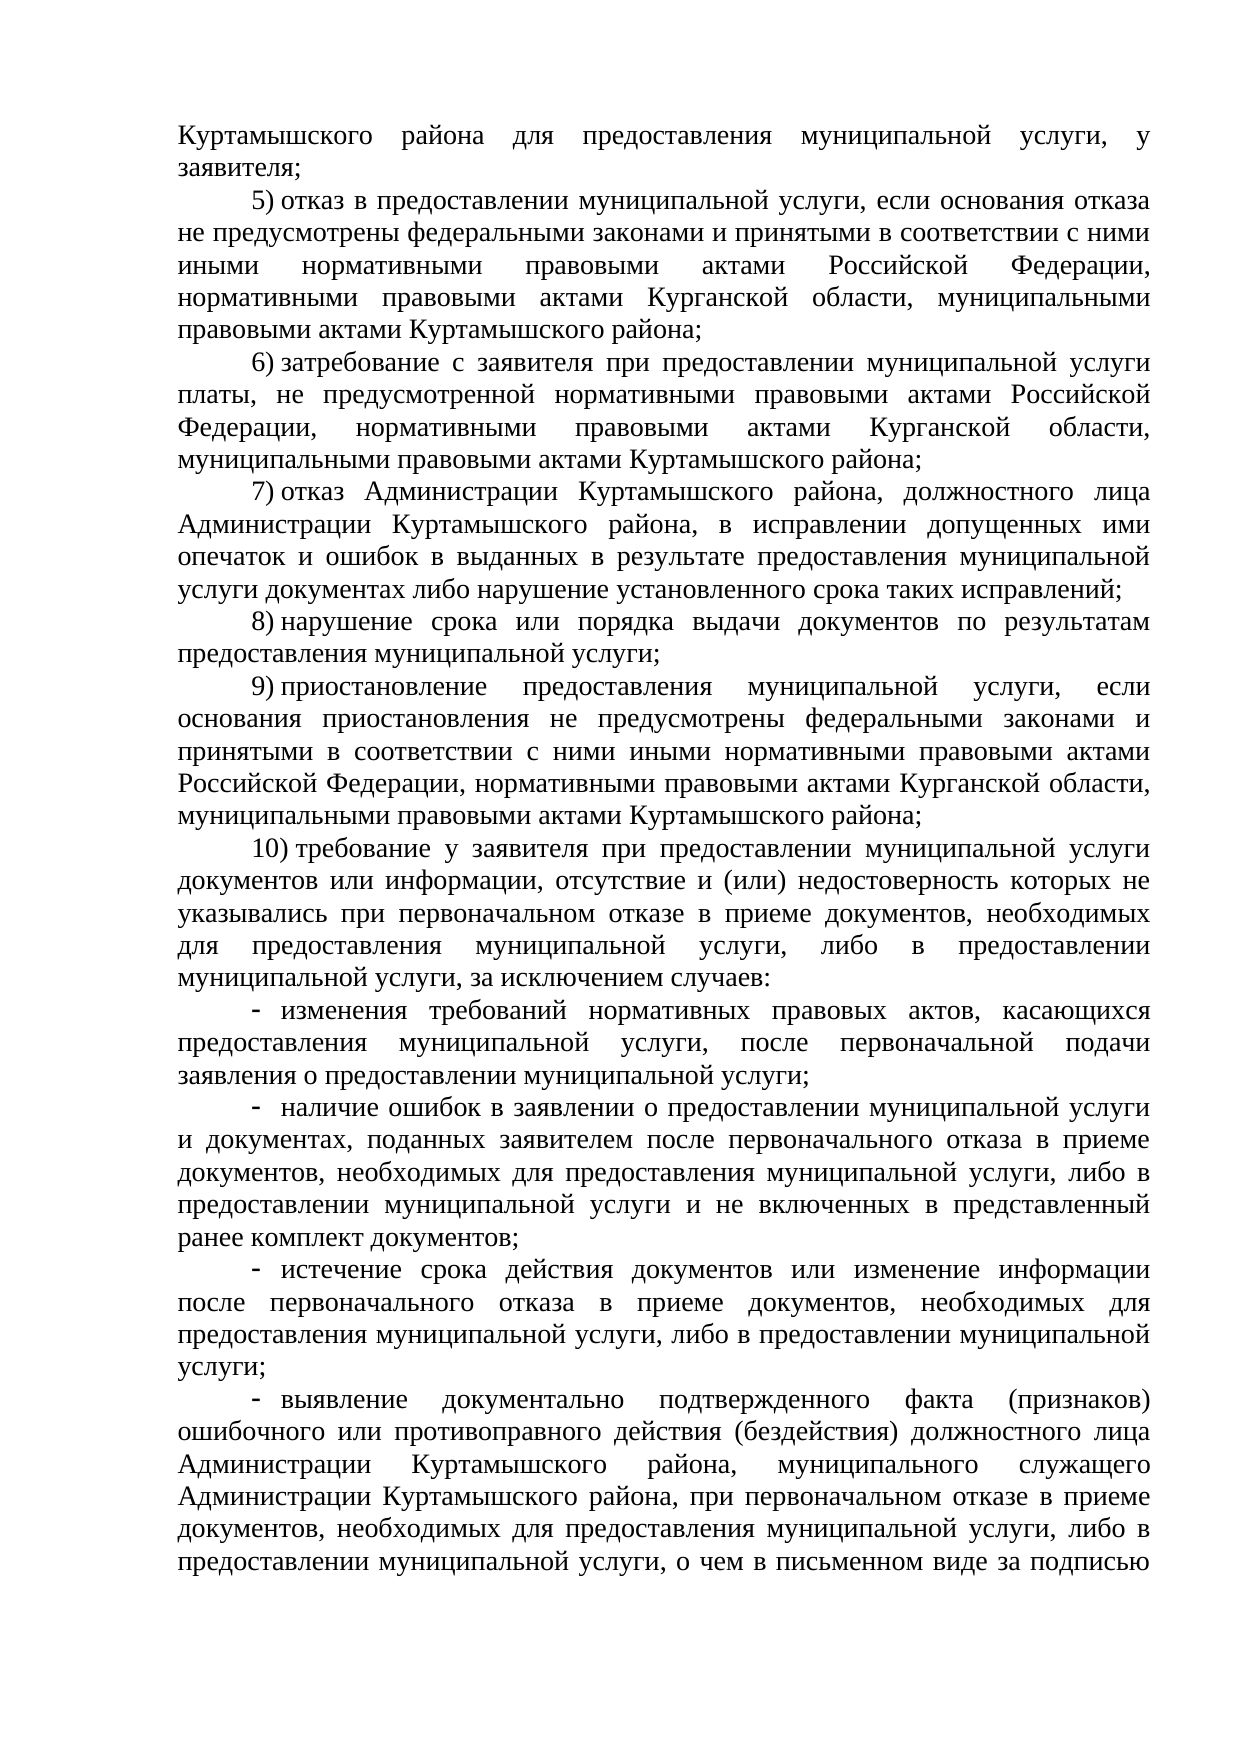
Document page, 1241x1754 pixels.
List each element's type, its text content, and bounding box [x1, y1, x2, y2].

list истечение срока действия документов или изменение информации после первоначального отказа в приеме документов, необходимых для предоставления муниципальной услуги, либо в предоставлении муниципальной услуги; [177, 1252, 1152, 1382]
list приостановление предоставления муниципальной услуги, если основания приостановления не предусмотрены федеральными законами и принятыми в соответствии с ними иными нормативными правовыми актами Российской Федерации, нормативными правовыми актами Курганской области, муниципальными правовыми актами Куртамышского района; [177, 669, 1152, 831]
list изменения требований нормативных правовых актов, касающихся предоставления муниципальной услуги, после первоначальной подачи заявления о предоставлении муниципальной услуги; [177, 993, 1152, 1090]
list нарушение срока или порядка выдачи документов по результатам предоставления муниципальной услуги; [177, 604, 1152, 669]
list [177, 1382, 1152, 1576]
list отказ в предоставлении муниципальной услуги, если основания отказа не предусмотрены федеральными законами и принятыми в соответствии с ними иными нормативными правовыми актами Российской Федерации, нормативными правовыми актами Курганской области, муниципальными правовыми актами Куртамышского района; [177, 183, 1152, 345]
list затребование с заявителя при предоставлении муниципальной услуги платы, не предусмотренной нормативными правовыми актами Российской Федерации, нормативными правовыми актами Курганской области, муниципальными правовыми актами Куртамышского района; [177, 345, 1152, 474]
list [177, 118, 1152, 183]
list наличие ошибок в заявлении о предоставлении муниципальной услуги и документах, поданных заявителем после первоначального отказа в приеме документов, необходимых для предоставления муниципальной услуги, либо в предоставлении муниципальной услуги и не включенных в представленный ранее комплект документов; [177, 1090, 1152, 1252]
list отказ Администрации Куртамышского района, должностного лица Администрации Куртамышского района, в исправлении допущенных ими опечаток и ошибок в выданных в результате предоставления муниципальной услуги документах либо нарушение установленного срока таких исправлений; [177, 474, 1152, 604]
list требование у заявителя при предоставлении муниципальной услуги документов или информации, отсутствие и (или) недостоверность которых не указывались при первоначальном отказе в приеме документов, необходимых для предоставления муниципальной услуги, либо в предоставлении муниципальной услуги, за исключением случаев: [177, 831, 1152, 993]
